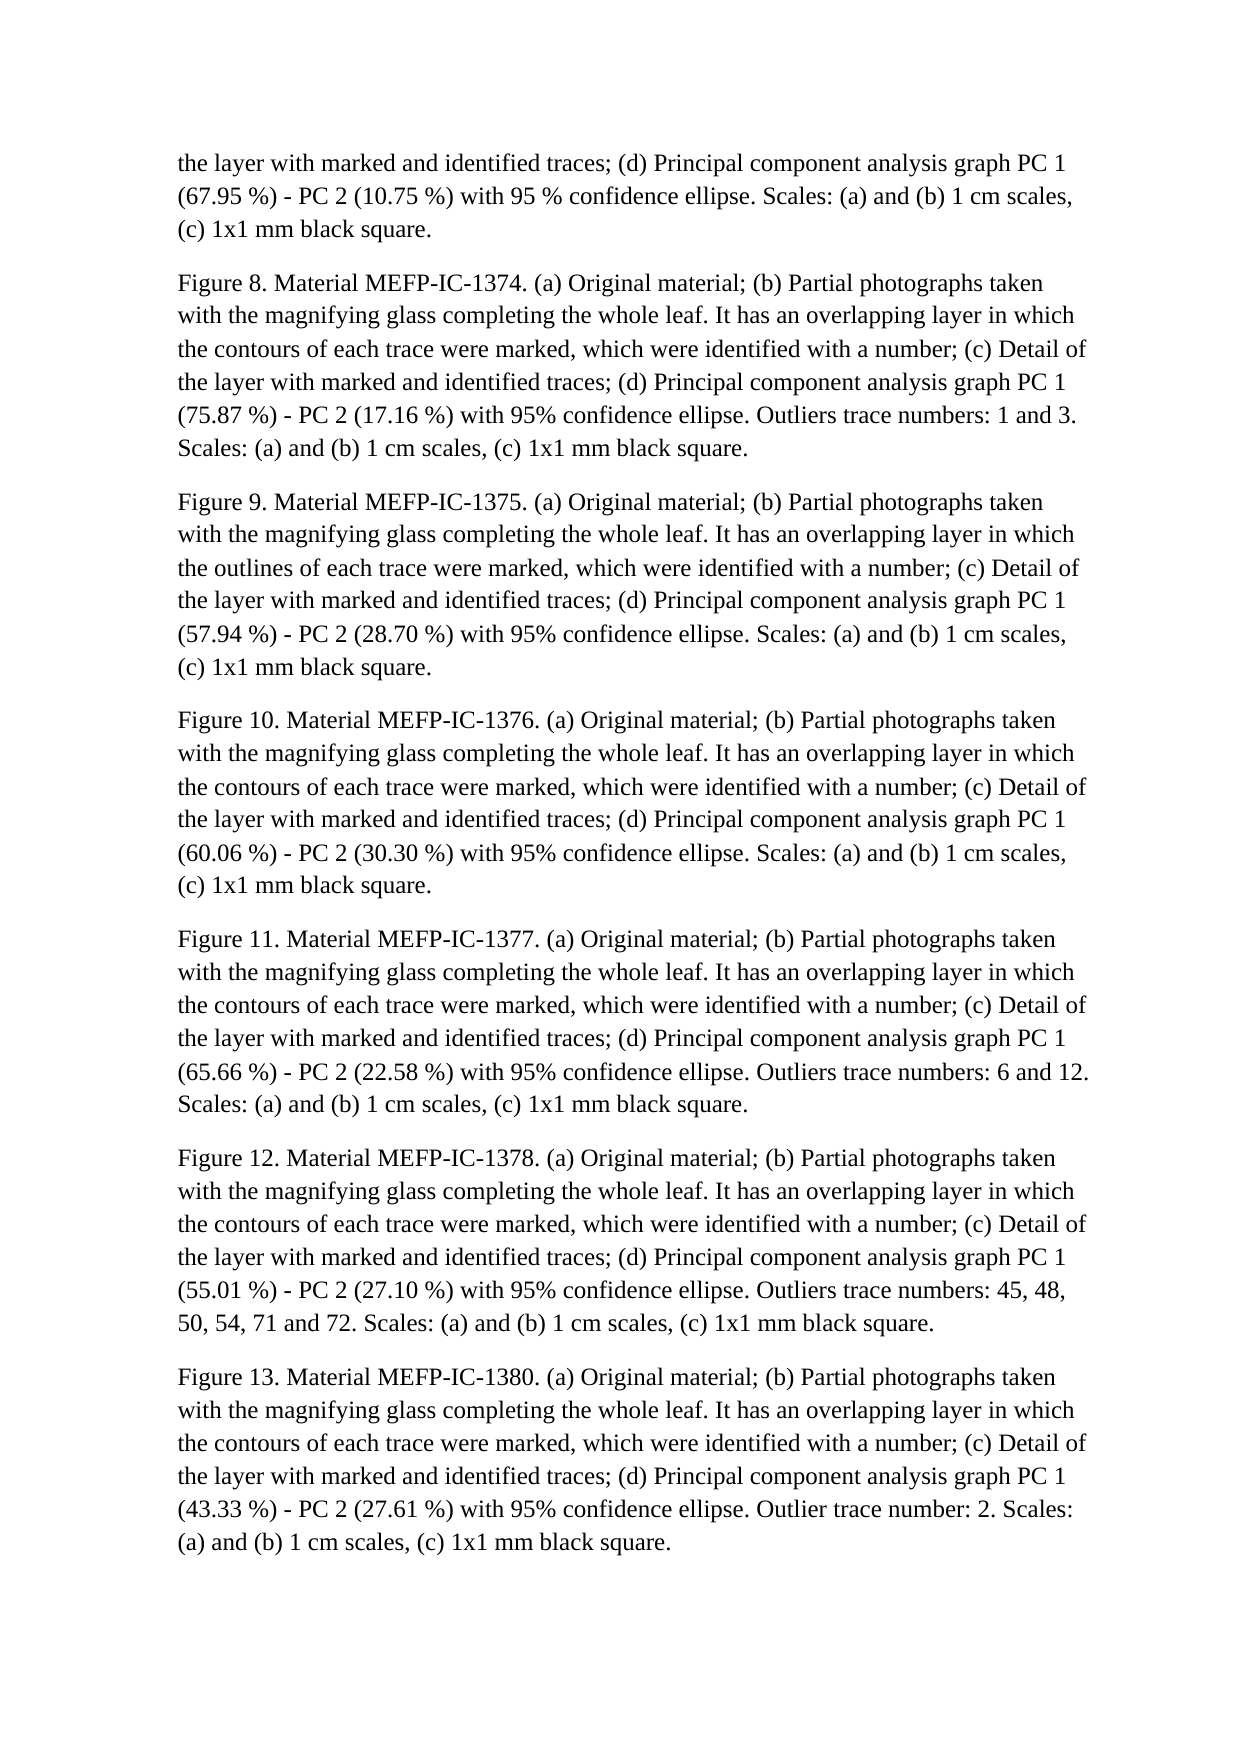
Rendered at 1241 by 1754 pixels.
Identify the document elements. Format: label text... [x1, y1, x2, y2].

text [177, 148, 1092, 242]
text Figure 9. Material MEFP-IC-1375. (a) Original material; (b) Partial photographs taken with the magnifying glass completing the whole leaf. It has an overlapping layer in which the outlines of each trace were marked, which were identified with a number; (c) Detail of the layer with marked and identified traces; (d) Principal component analysis graph PC 1 (57.94 %) - PC 2 (28.70 %) with 95% confidence ellipse. Scales: (a) and (b) 1 cm scales, (c) 1x1 mm black square. [177, 487, 1092, 680]
text Figure 12. Material MEFP-IC-1378. (a) Original material; (b) Partial photographs taken with the magnifying glass completing the whole leaf. It has an overlapping layer in which the contours of each trace were marked, which were identified with a number; (c) Detail of the layer with marked and identified traces; (d) Principal component analysis graph PC 1 (55.01 %) - PC 2 (27.10 %) with 95% confidence ellipse. Outliers trace numbers: 45, 48, 50, 54, 71 and 72. Scales: (a) and (b) 1 cm scales, (c) 1x1 mm black square. [177, 1143, 1092, 1337]
text Figure 10. Material MEFP-IC-1376. (a) Original material; (b) Partial photographs taken with the magnifying glass completing the whole leaf. It has an overlapping layer in which the contours of each trace were marked, which were identified with a number; (c) Detail of the layer with marked and identified traces; (d) Principal component analysis graph PC 1 (60.06 %) - PC 2 (30.30 %) with 95% confidence ellipse. Scales: (a) and (b) 1 cm scales, (c) 1x1 mm black square. [177, 706, 1092, 899]
text Figure 8. Material MEFP-IC-1374. (a) Original material; (b) Partial photographs taken with the magnifying glass completing the whole leaf. It has an overlapping layer in which the contours of each trace were marked, which were identified with a number; (c) Detail of the layer with marked and identified traces; (d) Principal component analysis graph PC 1 (75.87 %) - PC 2 (17.16 %) with 95% confidence ellipse. Outliers trace numbers: 1 and 3. Scales: (a) and (b) 1 cm scales, (c) 1x1 mm black square. [177, 268, 1092, 461]
text Figure 11. Material MEFP-IC-1377. (a) Original material; (b) Partial photographs taken with the magnifying glass completing the whole leaf. It has an overlapping layer in which the contours of each trace were marked, which were identified with a number; (c) Detail of the layer with marked and identified traces; (d) Principal component analysis graph PC 1 (65.66 %) - PC 2 (22.58 %) with 95% confidence ellipse. Outliers trace numbers: 6 and 12. Scales: (a) and (b) 1 cm scales, (c) 1x1 mm black square. [177, 924, 1092, 1118]
text Figure 13. Material MEFP-IC-1380. (a) Original material; (b) Partial photographs taken with the magnifying glass completing the whole leaf. It has an overlapping layer in which the contours of each trace were marked, which were identified with a number; (c) Detail of the layer with marked and identified traces; (d) Principal component analysis graph PC 1 (43.33 %) - PC 2 (27.61 %) with 95% confidence ellipse. Outlier trace number: 2. Scales: (a) and (b) 1 cm scales, (c) 1x1 mm black square. [177, 1362, 1092, 1556]
